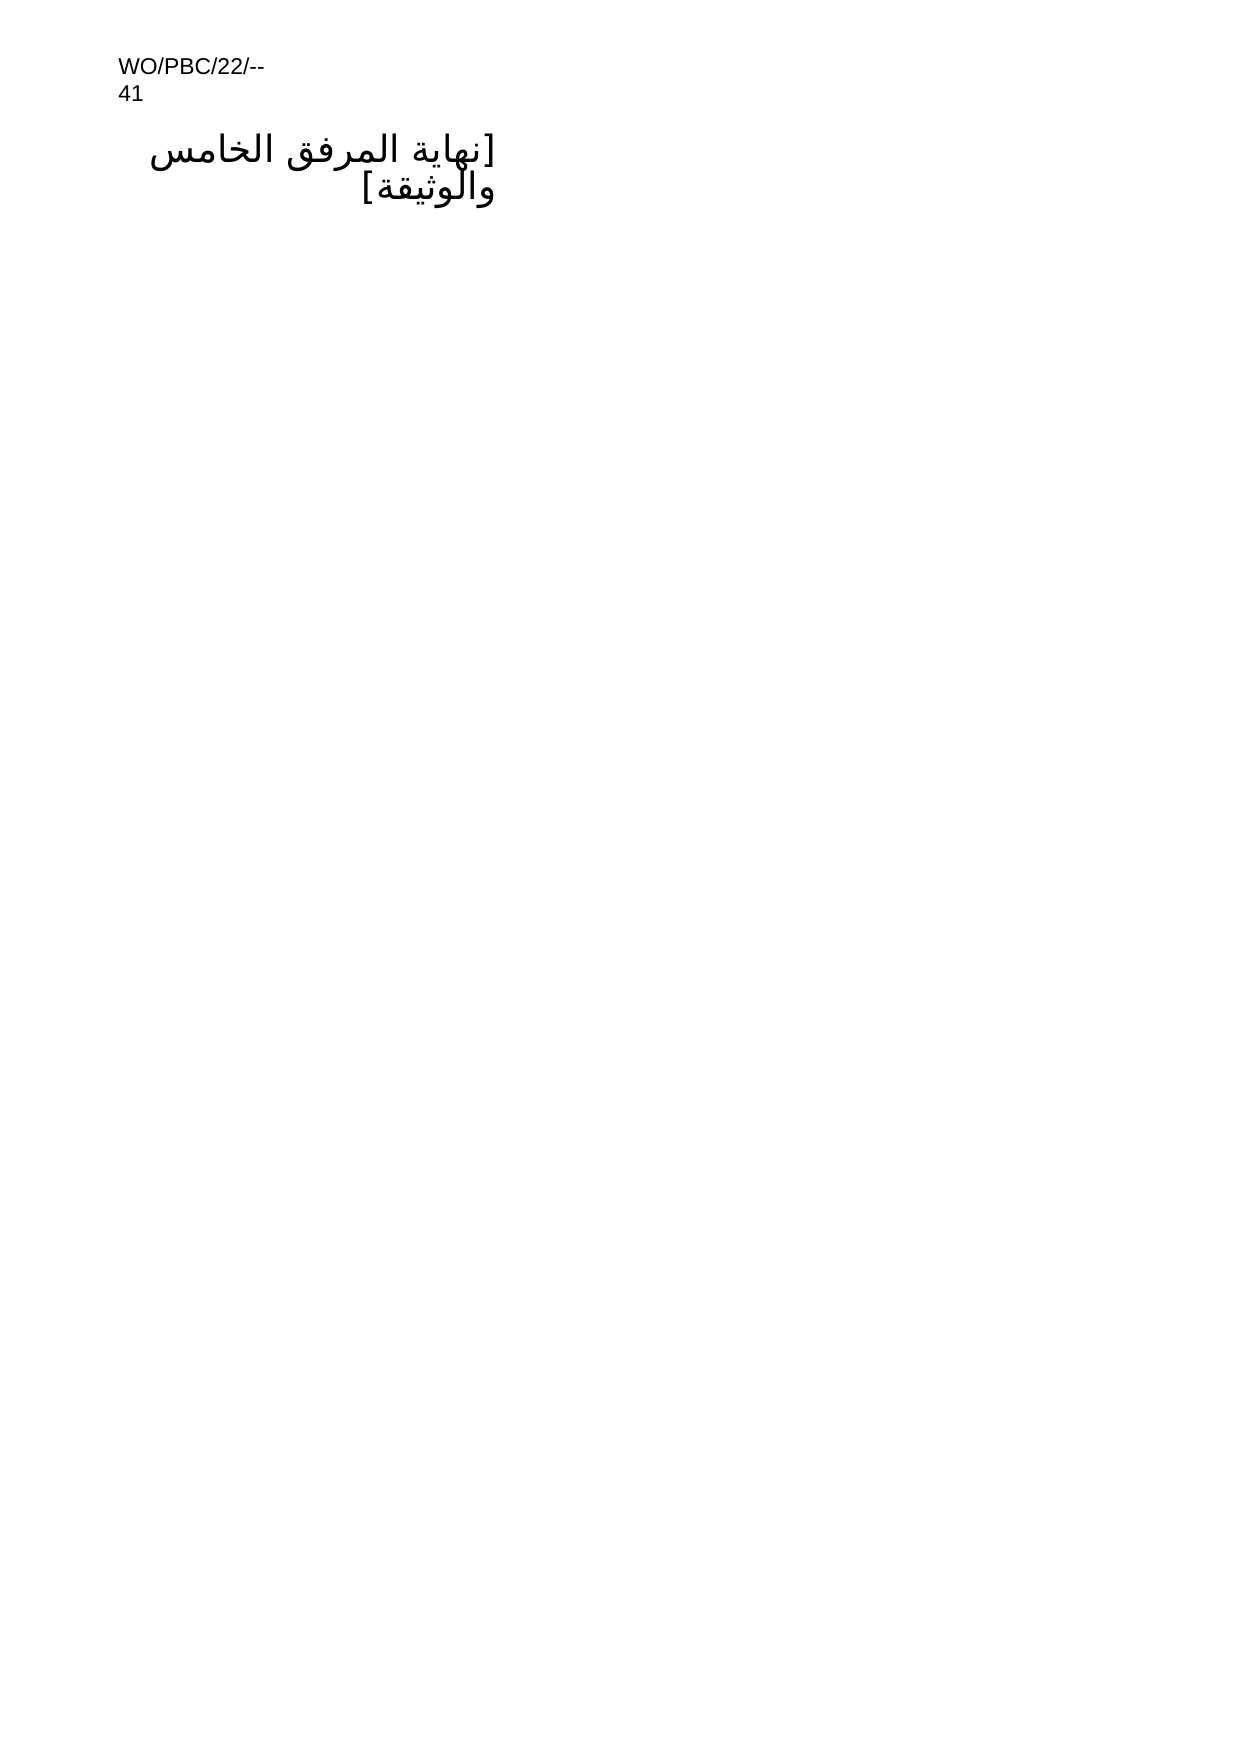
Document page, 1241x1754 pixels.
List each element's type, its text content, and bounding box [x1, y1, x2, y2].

text [نهاية المرفق الخامس والوثيقة] [118, 132, 496, 207]
